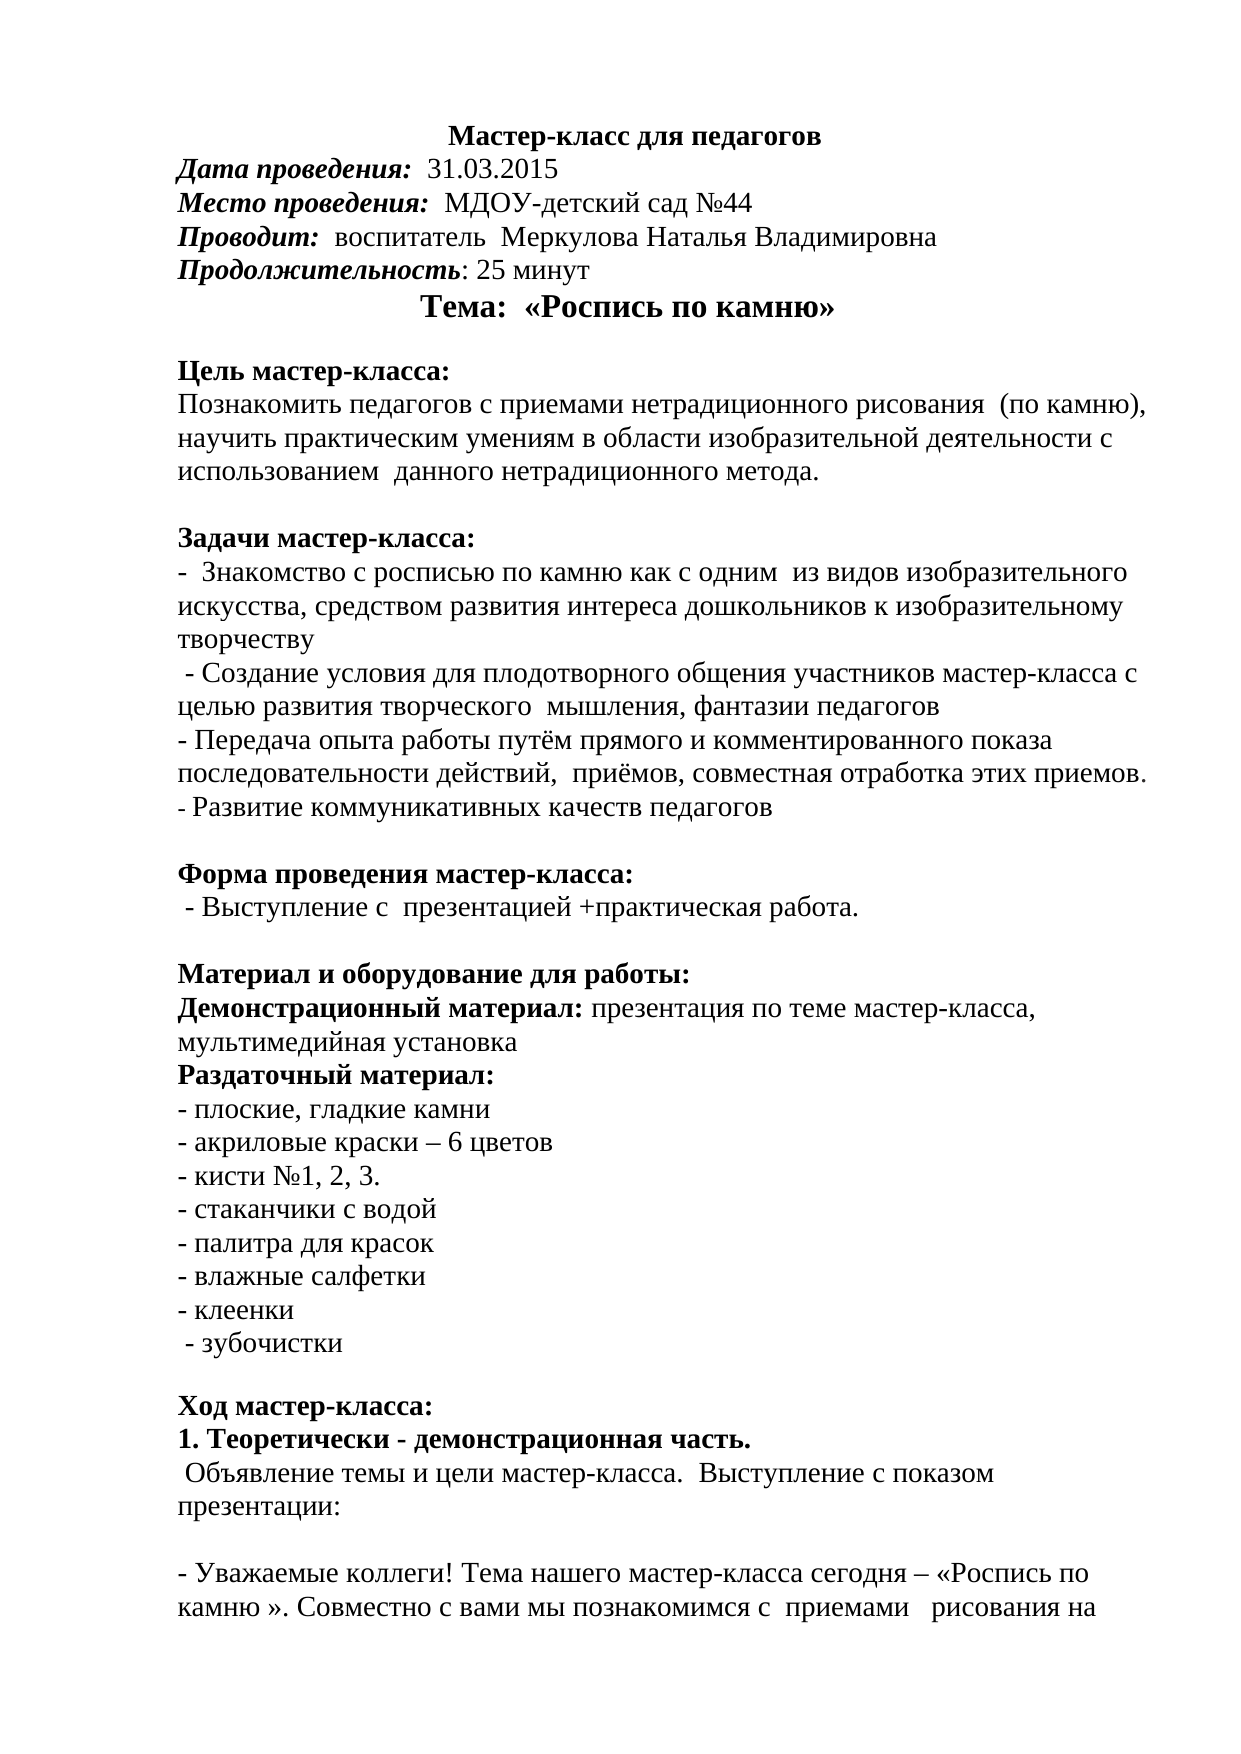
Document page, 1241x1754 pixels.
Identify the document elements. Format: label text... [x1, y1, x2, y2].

text - акриловые краски – 6 цветов [177, 1124, 1152, 1158]
text Дата проведения: 31.03.2015 [177, 152, 1152, 185]
text - кисти №1, 2, 3. [177, 1158, 1152, 1191]
text Задачи мастер-класса: - Знакомство с росписью по камню как с одним из видов изобразительного искусства, средством развития интереса дошкольников к изобразительному творчеству - Создание условия для плодотворного общения участников мастер-класса с целью развития творческого мышления, фантазии педагогов - Передача опыта работы путём прямого и комментированного показа последовательности действий, приёмов, совместная отработка этих приемов. - Развитие коммуникативных качеств педагогов [177, 487, 1152, 822]
text - палитра для красок [177, 1225, 1152, 1258]
text - влажные салфетки - клеенки - зубочистки [177, 1258, 1152, 1388]
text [177, 1455, 1152, 1623]
text Мастер-класс для педагогов [177, 118, 1152, 152]
text Форма проведения мастер-класса: - Выступление с презентацией +практическая работа. Материал и оборудование для работы: Демонстрационный материал: презентация по теме мастер-класса, мультимедийная установка Раздаточный материал: [177, 856, 1152, 1091]
text Цель мастер-класса: Познакомить педагогов с приемами нетрадиционного рисования (по камню), научить практическим умениям в области изобразительной деятельности с использованием данного нетрадиционного метода. [177, 353, 1152, 487]
text - плоские, гладкие камни [177, 1091, 1152, 1124]
text - стаканчики с водой [177, 1191, 1152, 1225]
text Место проведения: МДОУ-детский сад №44 [177, 185, 1152, 219]
text Ход мастер-класса: 1. Теоретически - демонстрационная часть. [177, 1388, 1152, 1455]
text Тема: «Роспись по камню» [177, 286, 1152, 353]
text Проводит: воспитатель Меркулова Наталья Владимировна Продолжительность: 25 минут [177, 219, 1152, 286]
